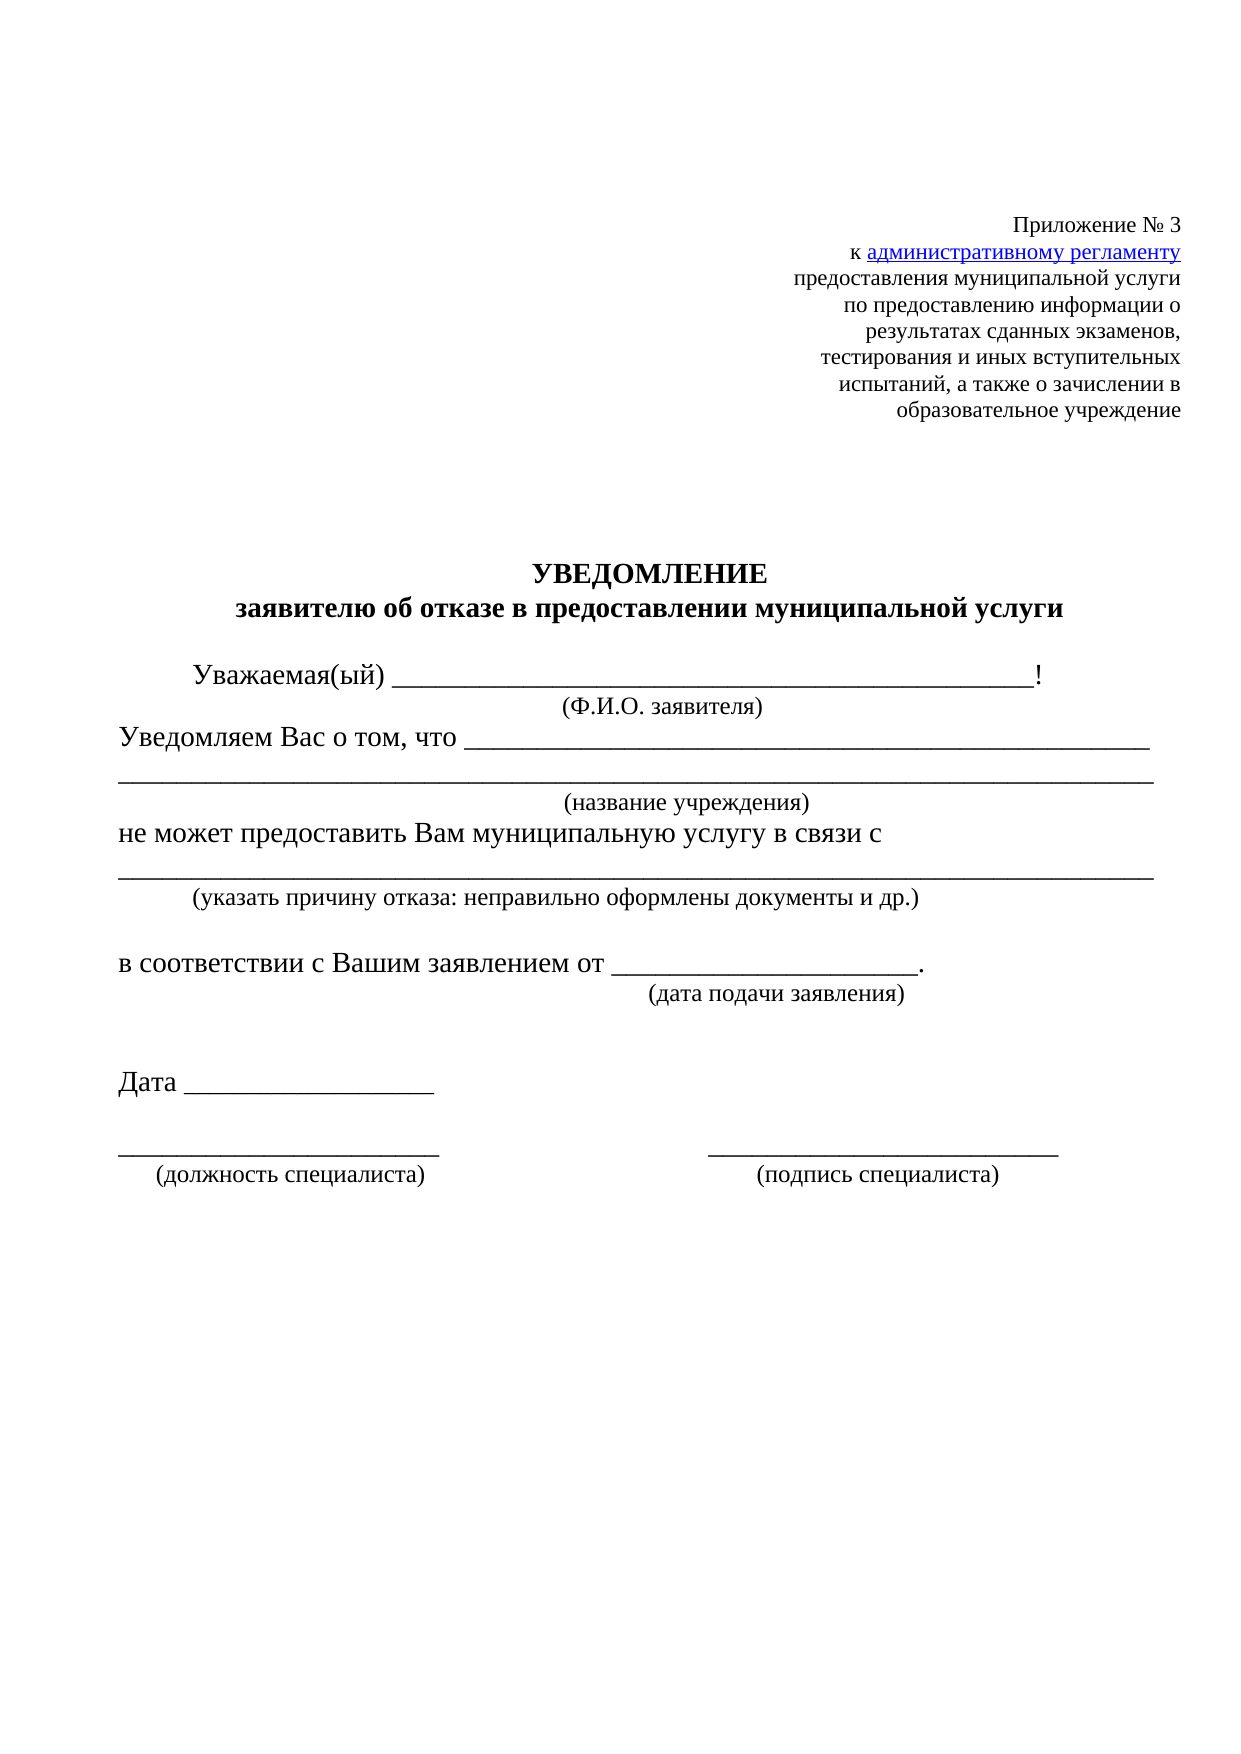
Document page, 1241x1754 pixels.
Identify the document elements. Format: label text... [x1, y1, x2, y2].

text (указать причину отказа: неправильно оформлены документы и др.) [118, 882, 1181, 911]
text к административному регламенту [118, 238, 1181, 264]
text (название учреждения) [118, 787, 1181, 815]
text Приложение № 3 [118, 212, 1181, 238]
text Уведомляем Вас о том, что _______________________________________________ [118, 719, 1181, 753]
text (Ф.И.О. заявителя) [413, 691, 1181, 719]
text заявителю об отказе в предоставлении муниципальной услуги [118, 590, 1181, 624]
text ______________________ ________________________ [118, 1126, 1181, 1159]
text Уважаемая(ый) ____________________________________________! [118, 657, 1181, 691]
text Дата ____________________ [118, 1064, 1181, 1098]
text (дата подачи заявления) [118, 978, 1181, 1007]
text УВЕДОМЛЕНИЕ [118, 557, 1181, 590]
text _______________________________________________________________________ [118, 753, 1181, 787]
text предоставления муниципальной услуги [118, 264, 1181, 291]
text по предоставлению информации о результатах сданных экзаменов, тестирования и иных вступительных испытаний, а также о зачислении в образовательное учреждение [753, 291, 1181, 422]
text (должность специалиста) (подпись специалиста) [81, 1159, 1181, 1188]
text _______________________________________________________________________ [118, 849, 1181, 882]
text в соответствии с Вашим заявлением от _____________________. [118, 945, 1181, 978]
text не может предоставить Вам муниципальную услугу в связи с [118, 815, 1181, 849]
